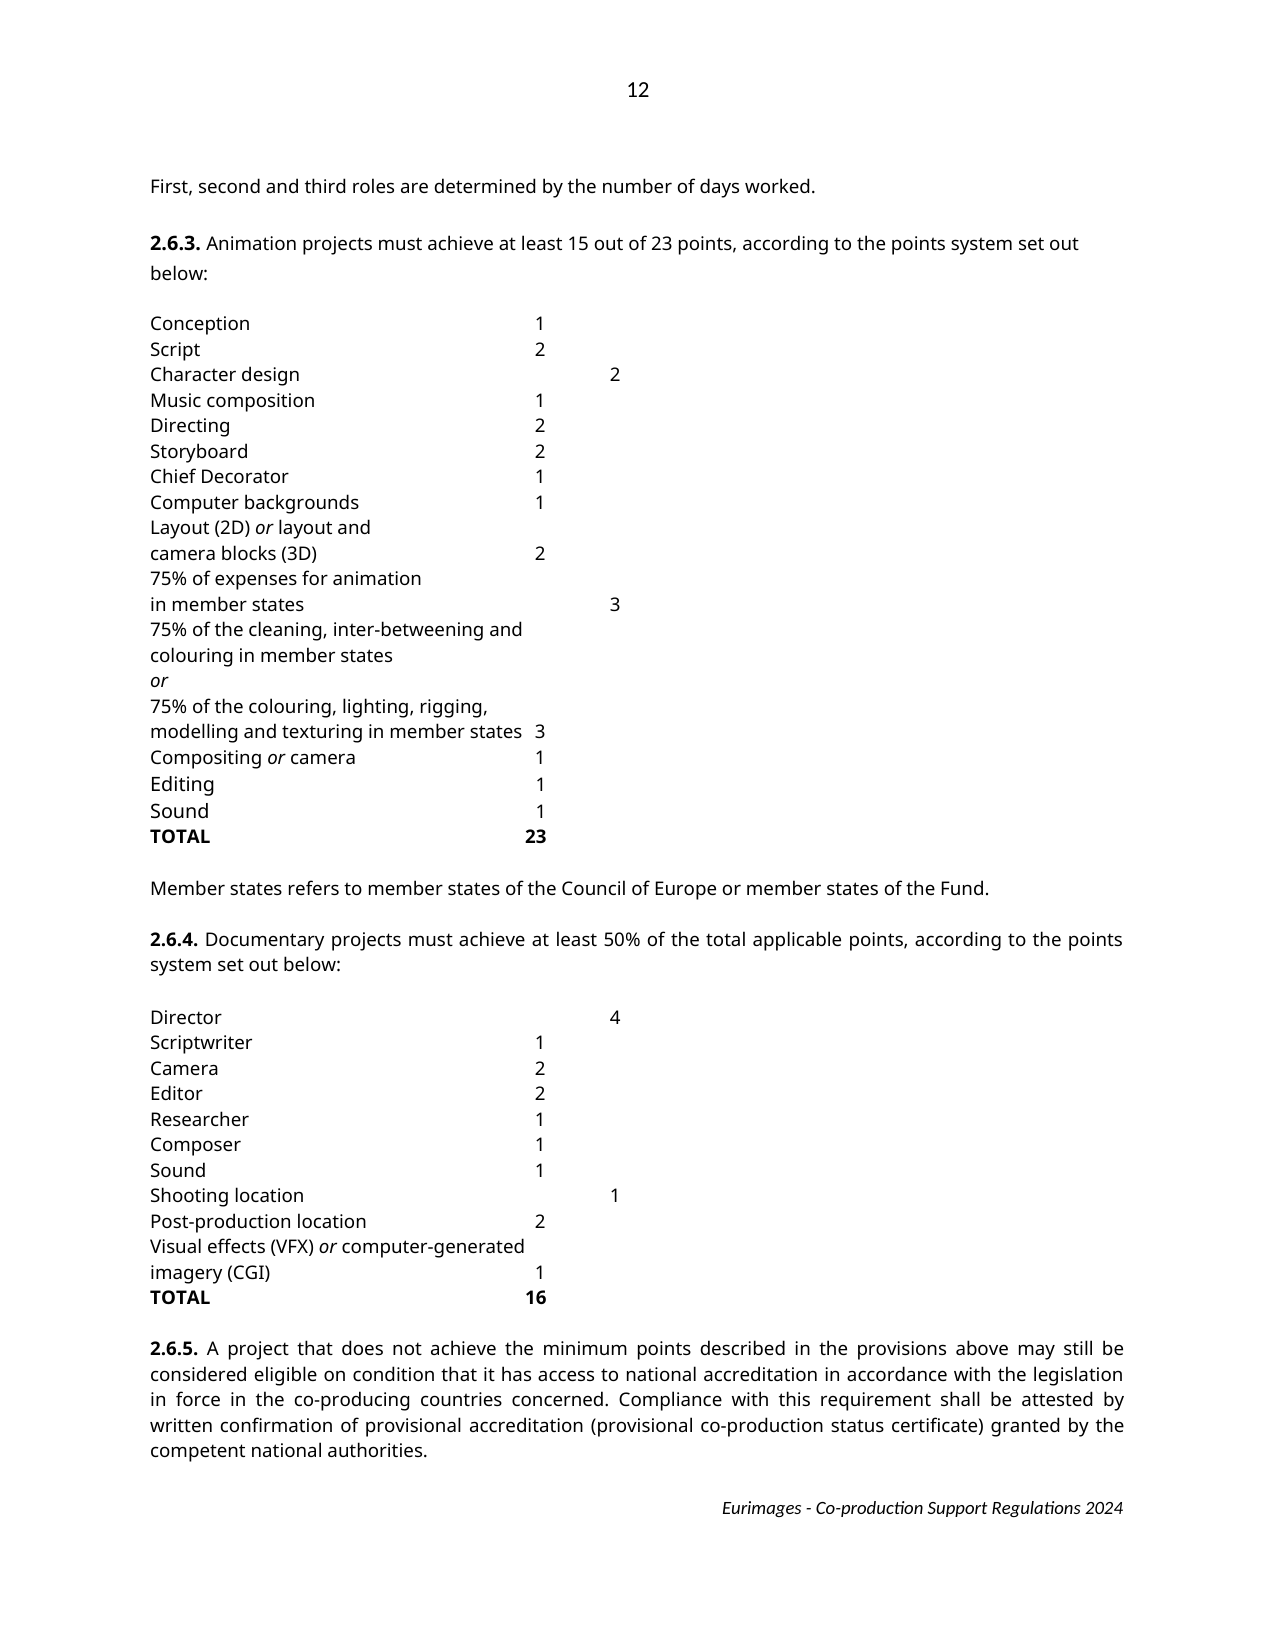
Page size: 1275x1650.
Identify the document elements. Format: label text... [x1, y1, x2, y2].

text 2.6.4. Documentary projects must achieve at least 50% of the total applicable points, according to the points system set out below: [150, 926, 1125, 977]
text Researcher 1 [150, 1106, 1125, 1132]
text Computer backgrounds 1 [150, 489, 1125, 515]
text Directing 2 [150, 413, 1125, 438]
text 2.6.3. Animation projects must achieve at least 15 out of 23 points, according to the points system set out below: [150, 199, 1125, 286]
text Camera 2 [150, 1055, 1125, 1081]
text Music composition 1 [150, 387, 1125, 413]
text Chief Decorator 1 [150, 464, 1125, 489]
text 75% of expenses for animation [150, 566, 1125, 591]
text Compositing or camera 1 [150, 744, 1125, 770]
text 2.6.5. A project that does not achieve the minimum points described in the provisions above may still be considered eligible on condition that it has access to national accreditation in accordance with the legislation in force in the co-producing countries concerned. Compliance with this requirement shall be attested by written confirmation of provisional accreditation (provisional co-production status certificate) granted by the competent national authorities. [150, 1336, 1125, 1463]
text Scriptwriter 1 [150, 1029, 1125, 1055]
text First, second and third roles are determined by the number of days worked. [150, 173, 1125, 199]
text Post-production location 2 [150, 1208, 1125, 1234]
text Member states refers to member states of the Council of Europe or member states of the Fund. [150, 875, 1125, 900]
text Sound 1 [150, 1157, 1125, 1183]
text Director 4 [150, 1004, 1125, 1029]
text Shooting location 1 [150, 1183, 1125, 1208]
text Visual effects (VFX) or computer-generated imagery (CGI) 1 [150, 1234, 1125, 1285]
text in member states 3 [150, 591, 1125, 617]
text Character design 2 [150, 362, 1125, 387]
text Editing 1 [150, 770, 1125, 797]
text 75% of the cleaning, inter-betweening and colouring in member states [150, 617, 1125, 668]
text 75% of the colouring, lighting, rigging, modelling and texturing in member states 3 [150, 693, 1125, 744]
text Conception 1 [150, 311, 1125, 336]
text or [150, 668, 1125, 693]
text Storyboard 2 [150, 438, 1125, 464]
text Layout (2D) or layout and camera blocks (3D) 2 [150, 515, 1125, 566]
text TOTAL 23 [150, 824, 1125, 849]
text Script 2 [150, 336, 1125, 362]
text Editor 2 [150, 1081, 1125, 1106]
text Sound 1 [150, 797, 1125, 824]
text Composer 1 [150, 1132, 1125, 1157]
text TOTAL 16 [150, 1285, 1125, 1310]
